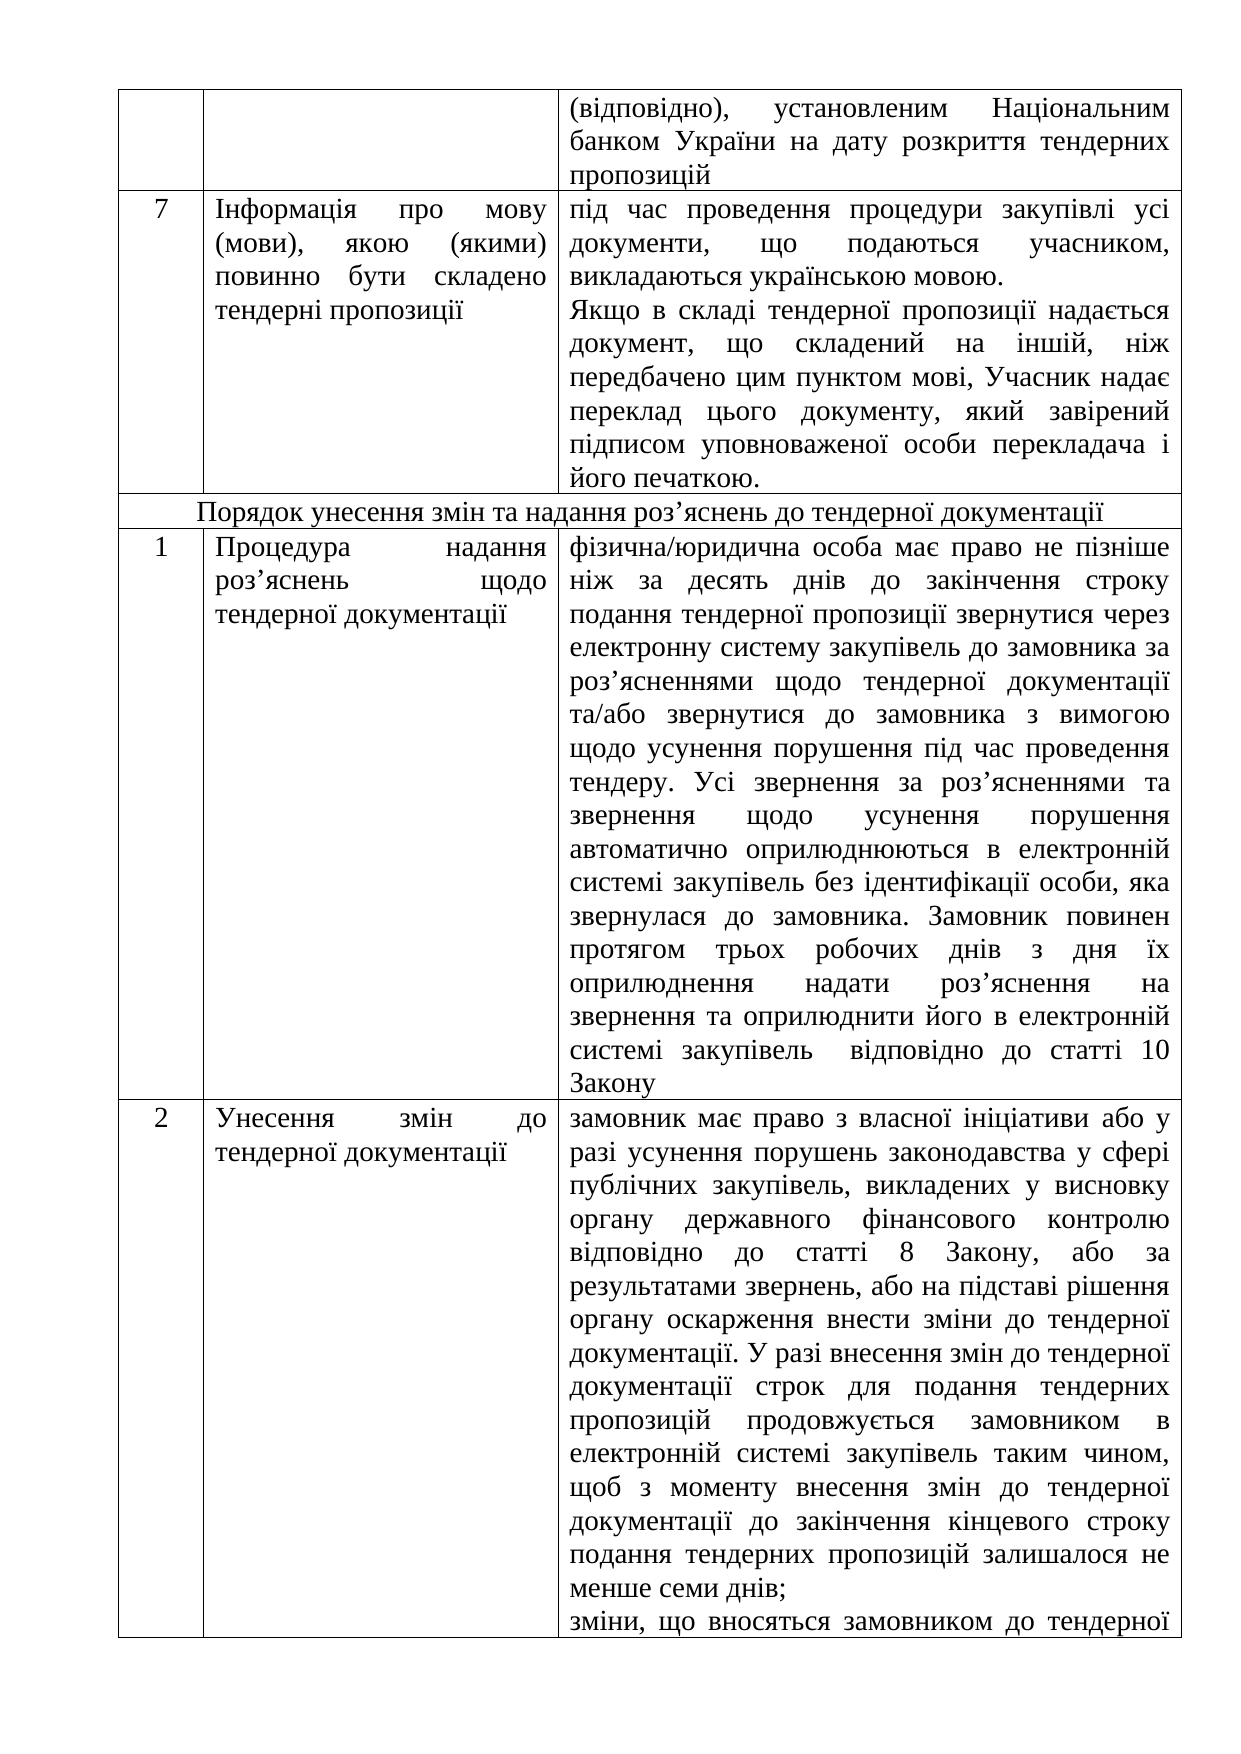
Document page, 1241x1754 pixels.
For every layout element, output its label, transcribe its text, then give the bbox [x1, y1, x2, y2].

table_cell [559, 90, 1181, 190]
table_cell фізична/юридична особа має право не пізніше ніж за десять днів до закінчення строку подання тендерної пропозиції звернутися через електронну систему закупівель до замовника за роз’ясненнями щодо тендерної документації та/або звернутися до замовника з вимогою щодо усунення порушення під час проведення тендеру. Усі звернення за роз’ясненнями та звернення щодо усунення порушення автоматично оприлюднюються в електронній системі закупівель без ідентифікації особи, яка звернулася до замовника. Замовник повинен протягом трьох робочих днів з дня їх оприлюднення надати роз’яснення на звернення та оприлюднити його в електронній системі закупівель відповідно до статті 10 Закону [559, 529, 1181, 1099]
table_cell під час проведення процедури закупівлі усі документи, що подаються учасником, викладаються українською мовою. Якщо в складі тендерної пропозиції надається документ, що складений на іншій, ніж передбачено цим пунктом мові, Учасник надає переклад цього документу, який завірений підписом уповноваженої особи перекладача і його печаткою. [559, 191, 1181, 493]
table_cell Порядок унесення змін та надання роз’яснень до тендерної документації [119, 494, 1181, 528]
table_cell 2 [119, 1100, 203, 1637]
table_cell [559, 1100, 1181, 1637]
table_cell Процедура надання роз’яснень щодо тендерної документації [204, 529, 558, 1099]
table_cell 6 [119, 90, 203, 190]
table_cell Інформація про мову (мови), якою (якими) повинно бути складено тендерні пропозиції [204, 191, 558, 493]
table_cell 1 [119, 529, 203, 1099]
table_cell 7 [119, 191, 203, 493]
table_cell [204, 90, 558, 190]
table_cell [204, 1100, 558, 1637]
